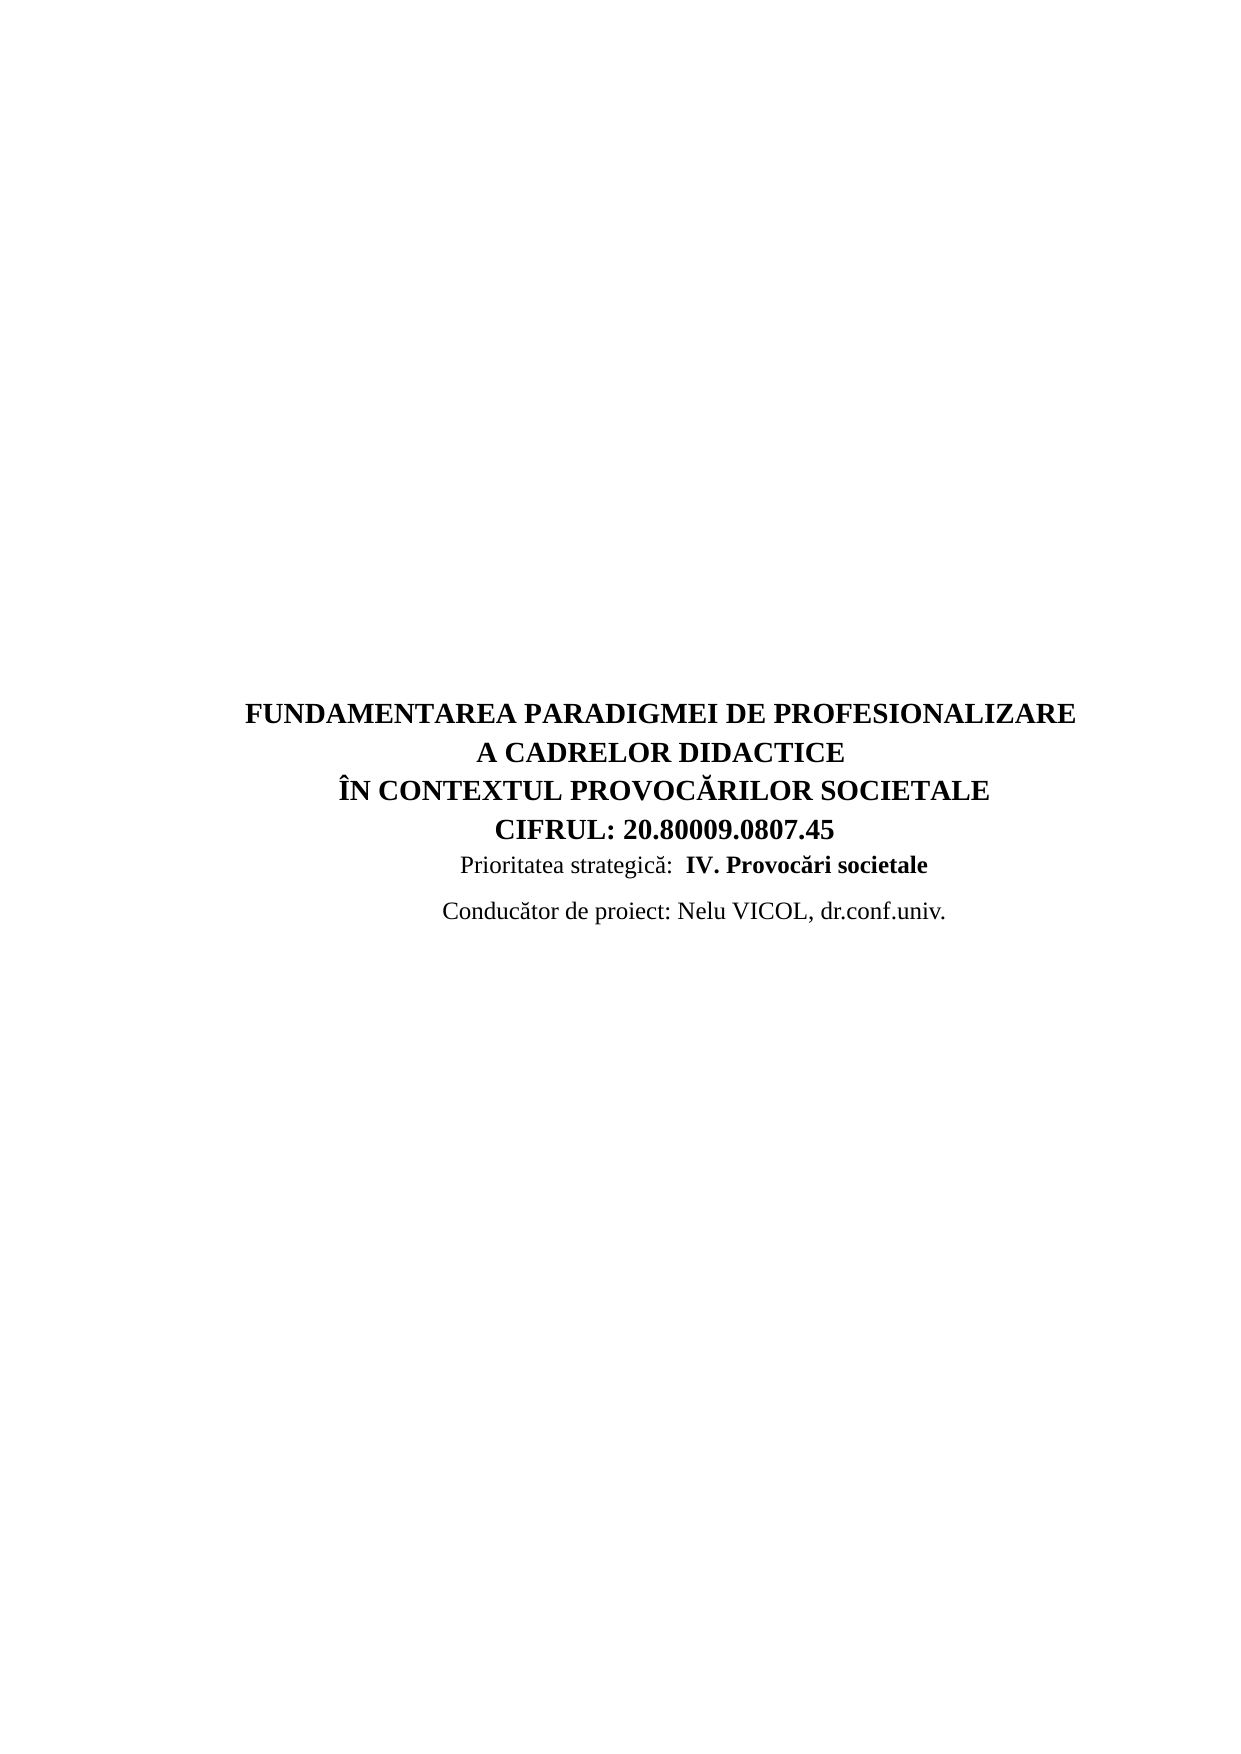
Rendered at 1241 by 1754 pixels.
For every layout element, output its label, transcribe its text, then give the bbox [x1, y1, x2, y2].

text Prioritatea strategică: IV. Provocări societale [236, 850, 1152, 879]
text CIFRUL: 20.80009.0807.45 [177, 812, 1152, 845]
text Conducător de proiect: Nelu VICOL, dr.conf.univ. [236, 896, 1152, 925]
text FUNDAMENTAREA PARADIGMEI DE PROFESIONALIZARE A CADRELOR DIDACTICE ÎN CONTEXTUL PROVOCĂRILOR SOCIETALE [177, 696, 1152, 807]
